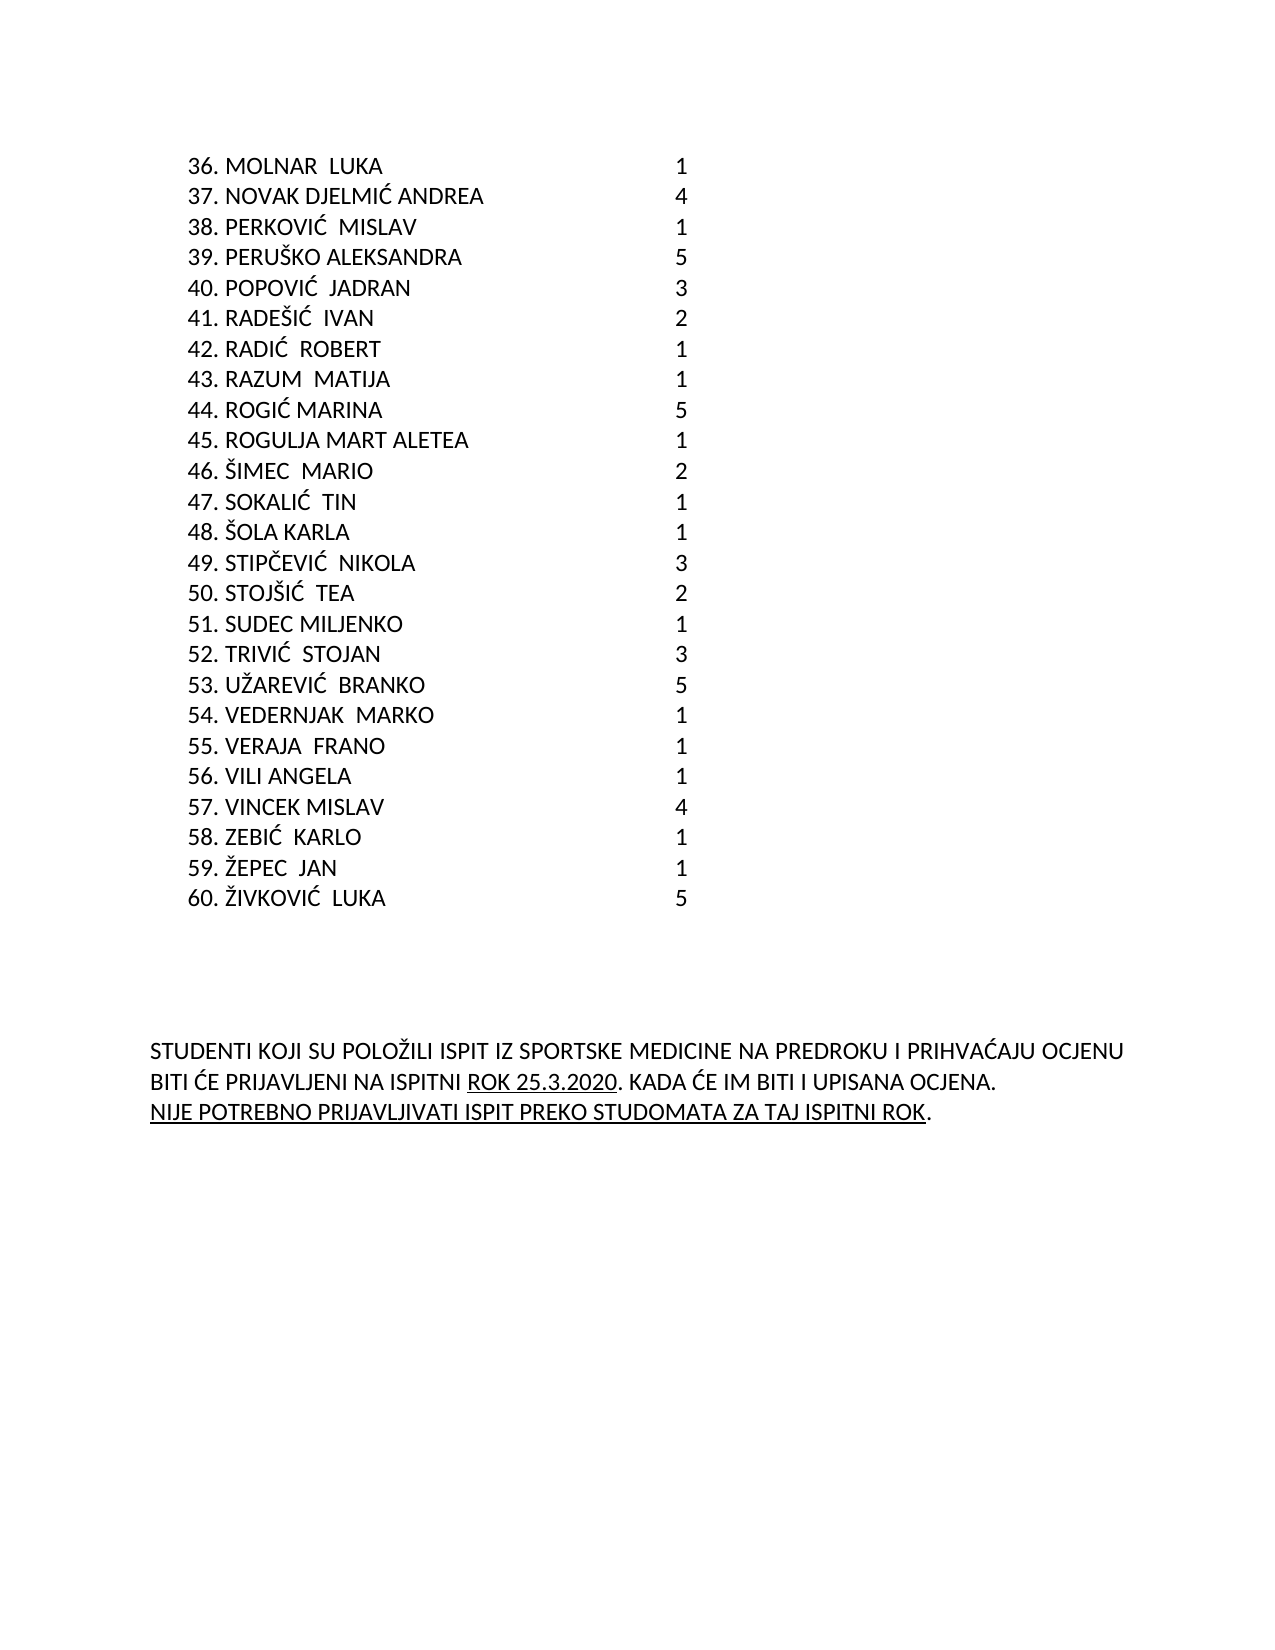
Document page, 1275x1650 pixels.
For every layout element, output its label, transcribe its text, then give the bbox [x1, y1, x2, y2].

list NOVAK DJELMIĆ ANDREA 4 [187, 181, 1125, 211]
list ŠOLA KARLA 1 [187, 516, 1125, 547]
list ŽIVKOVIĆ LUKA 5 [187, 882, 1125, 913]
list ZEBIĆ KARLO 1 [187, 821, 1125, 852]
list SUDEC MILJENKO 1 [187, 608, 1125, 638]
list MOLNAR LUKA 1 [187, 150, 1125, 181]
list PERKOVIĆ MISLAV 1 [187, 211, 1125, 242]
list STIPČEVIĆ NIKOLA 3 [187, 547, 1125, 577]
list STOJŠIĆ TEA 2 [187, 577, 1125, 608]
list VEDERNJAK MARKO 1 [187, 699, 1125, 730]
list RADIĆ ROBERT 1 [187, 333, 1125, 364]
list SOKALIĆ TIN 1 [187, 486, 1125, 516]
list ŠIMEC MARIO 2 [187, 455, 1125, 486]
list ROGIĆ MARINA 5 [187, 394, 1125, 425]
list UŽAREVIĆ BRANKO 5 [187, 669, 1125, 699]
list TRIVIĆ STOJAN 3 [187, 638, 1125, 669]
list RAZUM MATIJA 1 [187, 364, 1125, 394]
list ROGULJA MART ALETEA 1 [187, 425, 1125, 455]
list VINCEK MISLAV 4 [187, 791, 1125, 821]
list ŽEPEC JAN 1 [187, 852, 1125, 882]
list PERUŠKO ALEKSANDRA 5 [187, 242, 1125, 272]
list VERAJA FRANO 1 [187, 730, 1125, 760]
list RADEŠIĆ IVAN 2 [187, 303, 1125, 333]
list POPOVIĆ JADRAN 3 [187, 272, 1125, 303]
list VILI ANGELA 1 [187, 760, 1125, 791]
text STUDENTI KOJI SU POLOŽILI ISPIT IZ SPORTSKE MEDICINE NA PREDROKU I PRIHVAĆAJU OCJENU BITI ĆE PRIJAVLJENI NA ISPITNI ROK 25.3.2020. KADA ĆE IM BITI I UPISANA OCJENA. [150, 1035, 1125, 1096]
text NIJE POTREBNO PRIJAVLJIVATI ISPIT PREKO STUDOMATA ZA TAJ ISPITNI ROK. [150, 1096, 1125, 1127]
